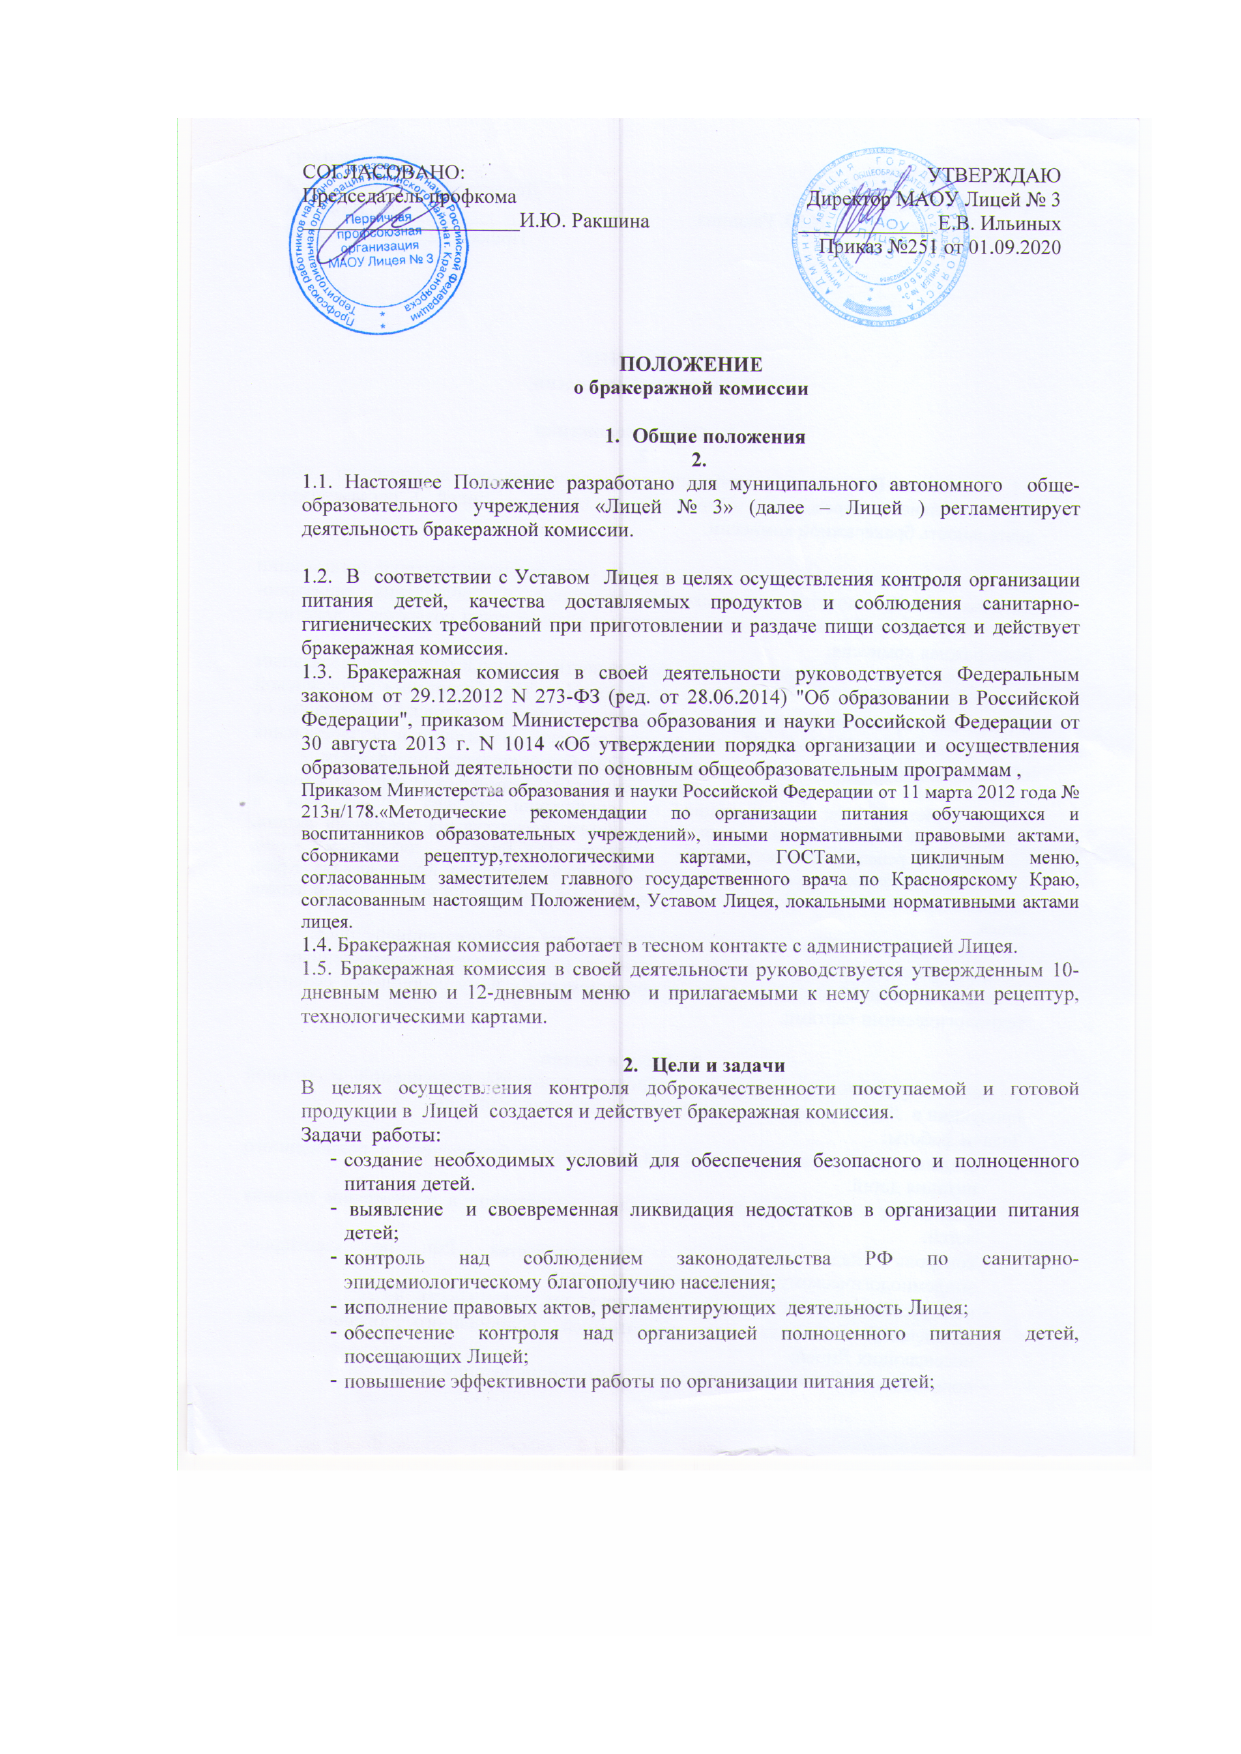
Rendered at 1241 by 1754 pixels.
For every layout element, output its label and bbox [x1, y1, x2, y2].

picture [177, 118, 1152, 1636]
